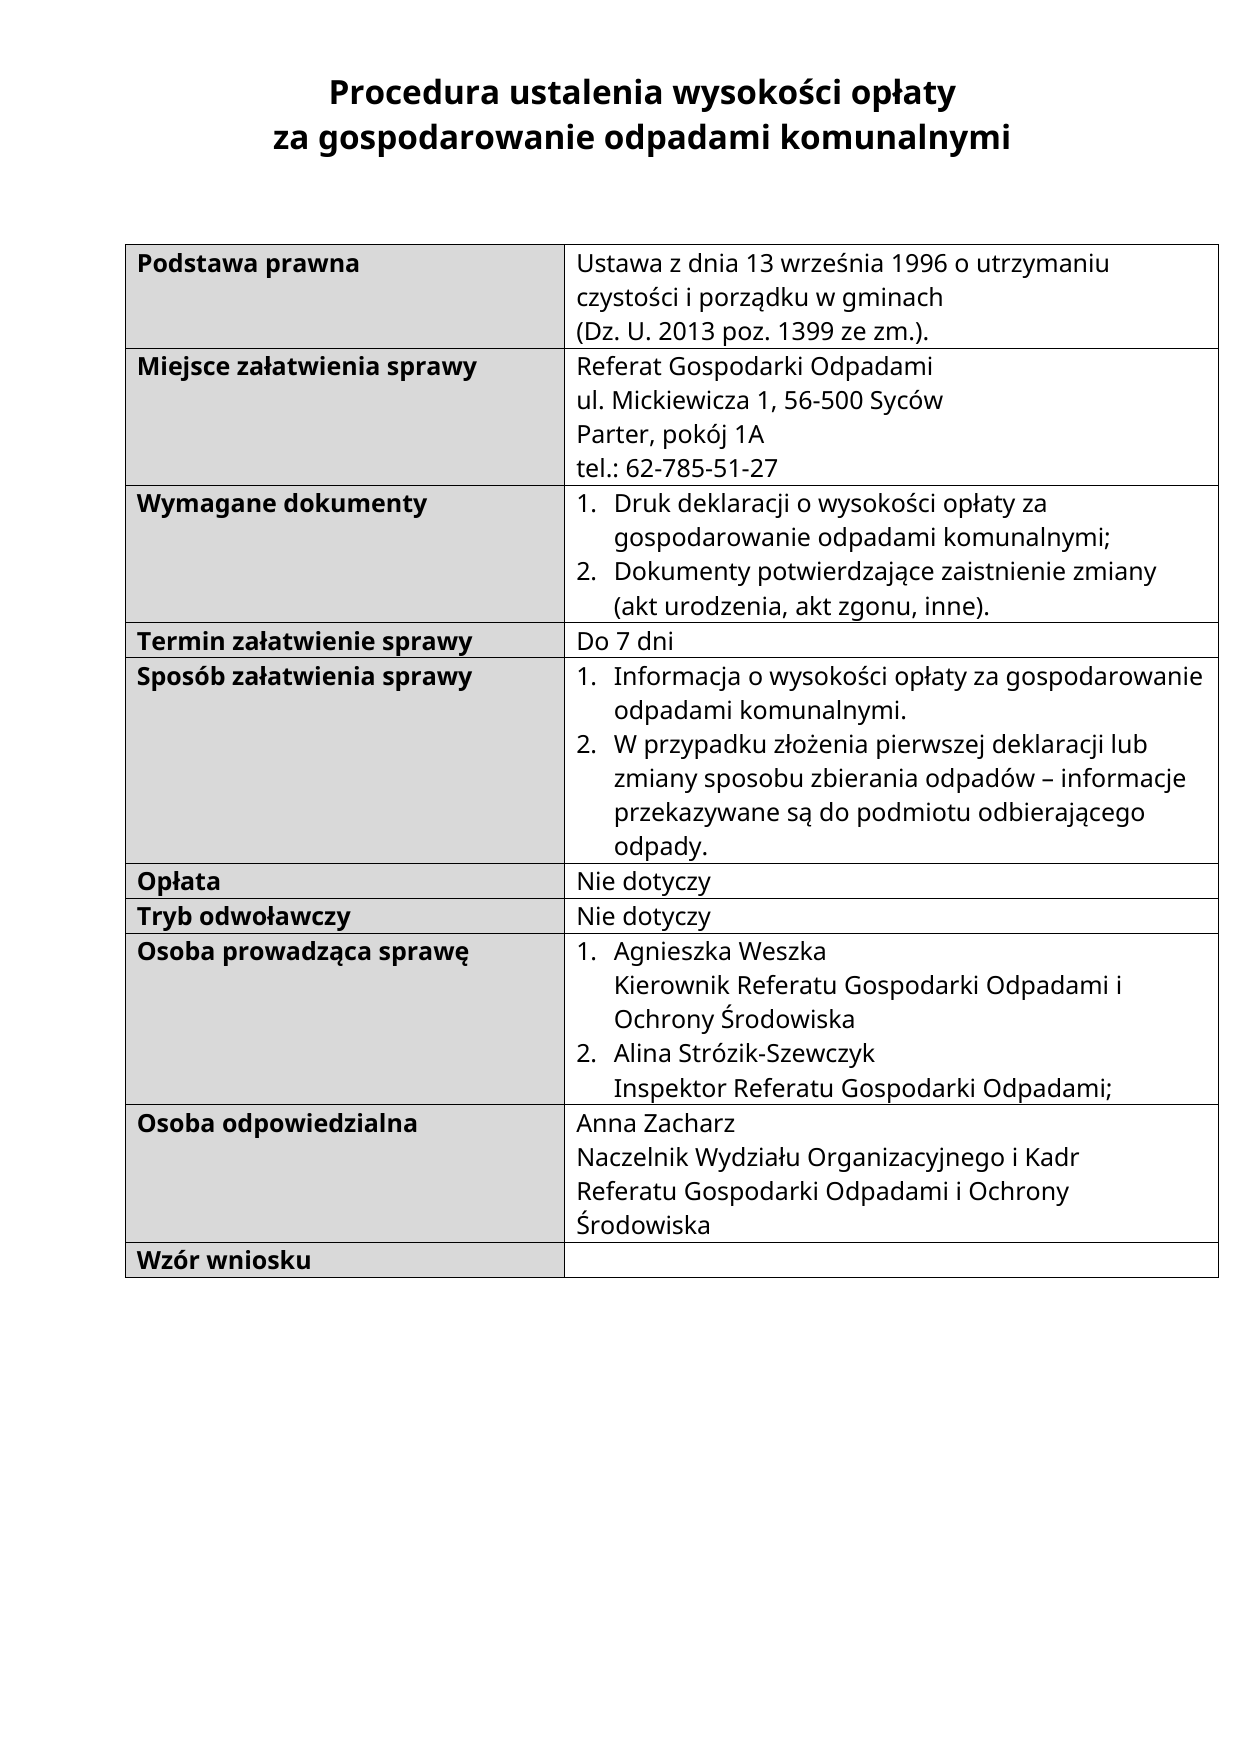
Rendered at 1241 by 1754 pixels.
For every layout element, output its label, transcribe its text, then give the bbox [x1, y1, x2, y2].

table_cell Miejsce załatwienia sprawy [126, 349, 564, 485]
table_cell Referat Gospodarki Odpadami ul. Mickiewicza 1, 56-500 Syców Parter, pokój 1A tel.: 62-785-51-27 [565, 349, 1218, 485]
table_cell Opłata [126, 864, 564, 898]
text za gospodarowanie odpadami komunalnymi [148, 114, 1137, 159]
table_cell Wymagane dokumenty [126, 486, 564, 622]
text Procedura ustalenia wysokości opłaty [148, 68, 1137, 114]
table_cell Nie dotyczy [565, 864, 1218, 898]
table_cell Osoba prowadząca sprawę [126, 934, 564, 1104]
table_cell Do 7 dni [565, 623, 1218, 657]
table_cell [565, 1243, 1218, 1277]
table_cell Tryb odwoławczy [126, 899, 564, 933]
table_cell Termin załatwienie sprawy [126, 623, 564, 657]
table_cell Informacja o wysokości opłaty za gospodarowanie odpadami komunalnymi. W przypadku złożenia pierwszej deklaracji lub zmiany sposobu zbierania odpadów – informacje przekazywane są do podmiotu odbierającego odpady. [565, 658, 1218, 863]
table_cell Druk deklaracji o wysokości opłaty za gospodarowanie odpadami komunalnymi; Dokumenty potwierdzające zaistnienie zmiany (akt urodzenia, akt zgonu, inne). [565, 486, 1218, 622]
table_cell Wzór wniosku [126, 1243, 564, 1277]
table_cell Agnieszka Weszka Kierownik Referatu Gospodarki Odpadami i Ochrony Środowiska Alina Strózik-Szewczyk Inspektor Referatu Gospodarki Odpadami; [565, 934, 1218, 1104]
table_cell Nie dotyczy [565, 899, 1218, 933]
table_cell Sposób załatwienia sprawy [126, 658, 564, 863]
table_cell Anna Zacharz Naczelnik Wydziału Organizacyjnego i Kadr Referatu Gospodarki Odpadami i Ochrony Środowiska [565, 1105, 1218, 1242]
table_header Podstawa prawna [126, 245, 564, 348]
table_cell Osoba odpowiedzialna [126, 1105, 564, 1242]
table_header Ustawa z dnia 13 września 1996 o utrzymaniu czystości i porządku w gminach (Dz. U. 2013 poz. 1399 ze zm.). [565, 245, 1218, 348]
